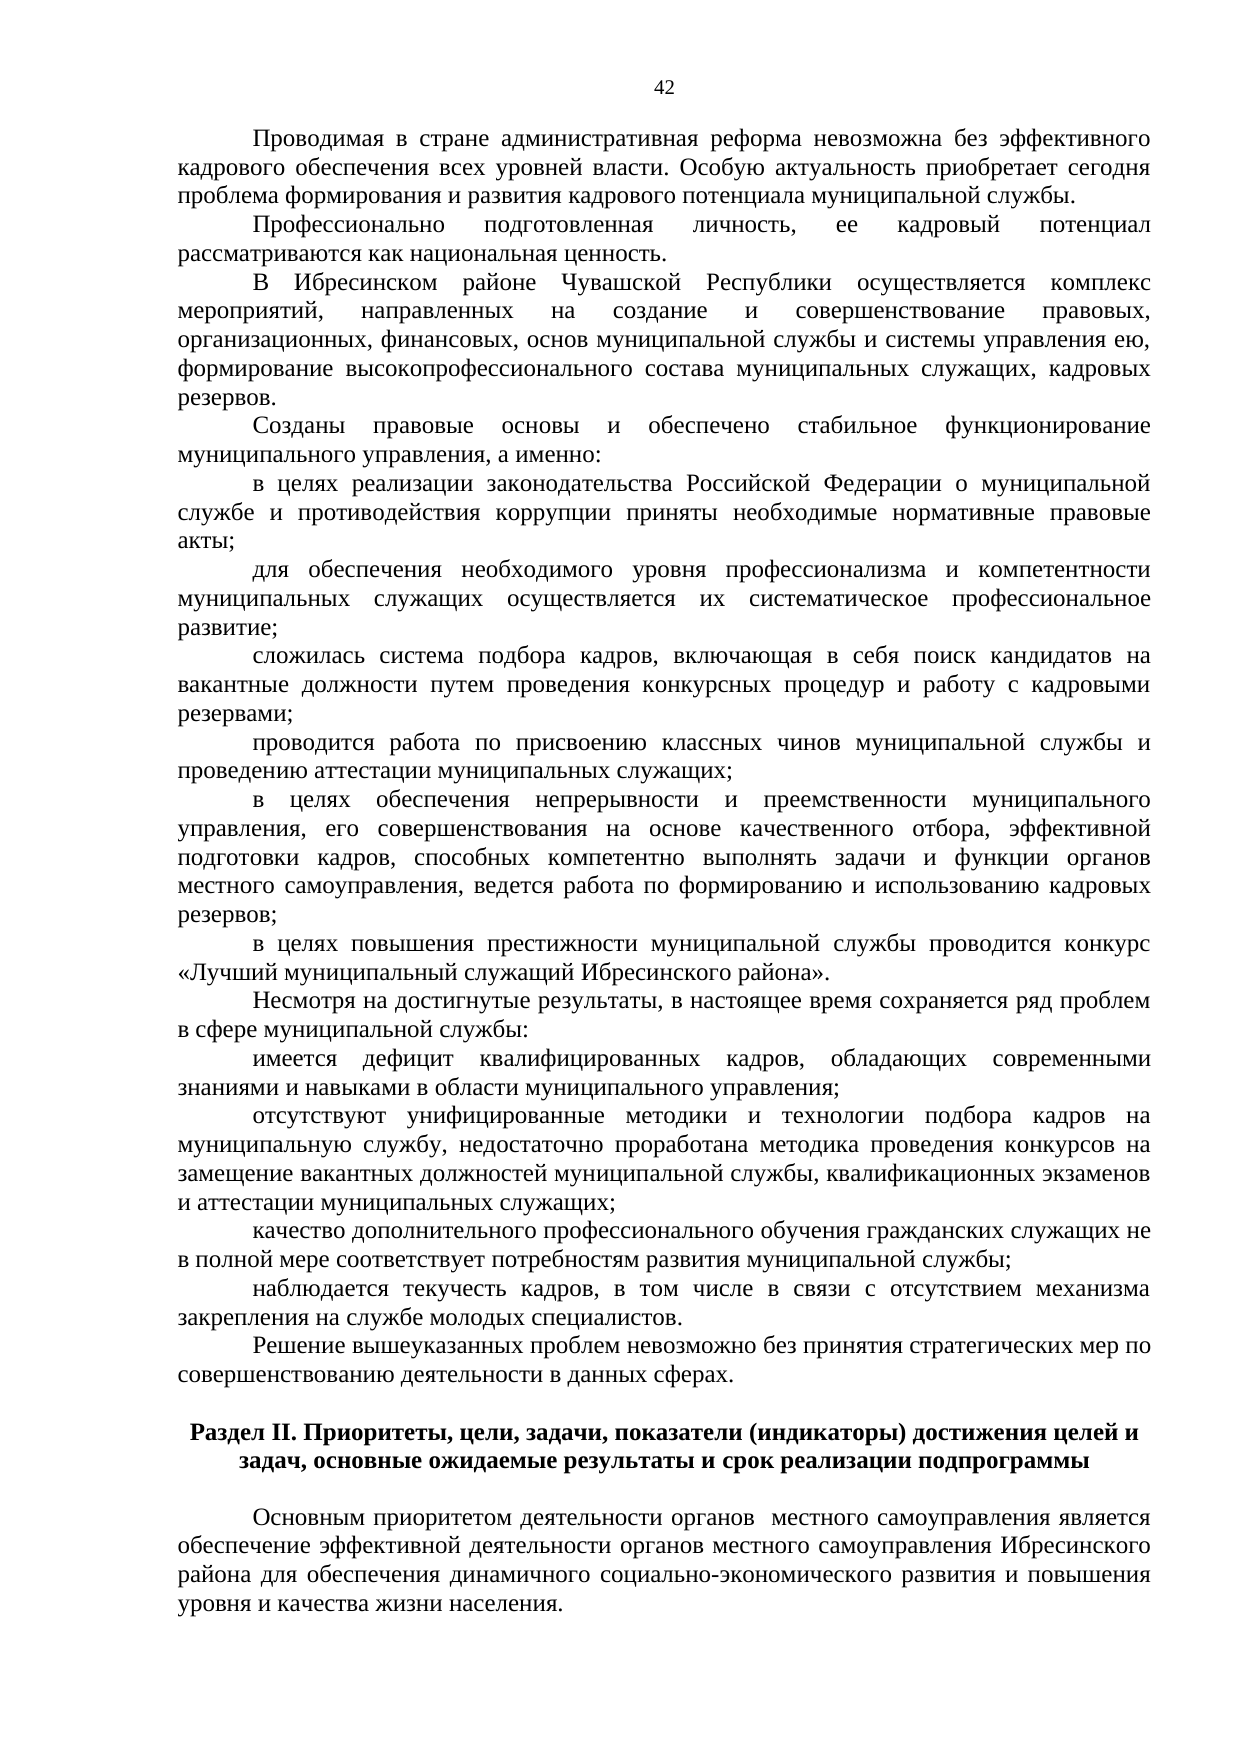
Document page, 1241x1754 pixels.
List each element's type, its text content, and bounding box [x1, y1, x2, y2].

text в целях повышения престижности муниципальной службы проводится конкурс «Лучший муниципальный служащий Ибресинского района». [177, 928, 1152, 986]
text Проводимая в стране административная реформа невозможна без эффективного кадрового обеспечения всех уровней власти. Особую актуальность приобретает сегодня проблема формирования и развития кадрового потенциала муниципальной службы. [177, 123, 1152, 209]
text качество дополнительного профессионального обучения гражданских служащих не в полной мере соответствует потребностям развития муниципальной службы; [177, 1216, 1152, 1273]
text для обеспечения необходимого уровня профессионализма и компетентности муниципальных служащих осуществляется их систематическое профессиональное развитие; [177, 554, 1152, 641]
text Созданы правовые основы и обеспечено стабильное функционирование муниципального управления, а именно: [177, 411, 1152, 468]
text наблюдается текучесть кадров, в том числе в связи с отсутствием механизма закрепления на службе молодых специалистов. [177, 1273, 1152, 1331]
text Решение вышеуказанных проблем невозможно без принятия стратегических мер по совершенствованию деятельности в данных сферах. [177, 1331, 1152, 1388]
text имеется дефицит квалифицированных кадров, обладающих современными знаниями и навыками в области муниципального управления; [177, 1043, 1152, 1101]
text Основным приоритетом деятельности органов местного самоуправления является обеспечение эффективной деятельности органов местного самоуправления Ибресинского района для обеспечения динамичного социально-экономического развития и повышения уровня и качества жизни населения. [177, 1502, 1152, 1617]
text проводится работа по присвоению классных чинов муниципальной службы и проведению аттестации муниципальных служащих; [177, 727, 1152, 784]
text в целях обеспечения непрерывности и преемственности муниципального управления, его совершенствования на основе качественного отбора, эффективной подготовки кадров, способных компетентно выполнять задачи и функции органов местного самоуправления, ведется работа по формированию и использованию кадровых резервов; [177, 784, 1152, 928]
text Раздел II. Приоритеты, цели, задачи, показатели (индикаторы) достижения целей и задач, основные ожидаемые результаты и срок реализации подпрограммы [177, 1417, 1152, 1474]
text сложилась система подбора кадров, включающая в себя поиск кандидатов на вакантные должности путем проведения конкурсных процедур и работу с кадровыми резервами; [177, 641, 1152, 727]
text отсутствуют унифицированные методики и технологии подбора кадров на муниципальную службу, недостаточно проработана методика проведения конкурсов на замещение вакантных должностей муниципальной службы, квалификационных экзаменов и аттестации муниципальных служащих; [177, 1101, 1152, 1216]
text Профессионально подготовленная личность, ее кадровый потенциал рассматриваются как национальная ценность. [177, 209, 1152, 267]
text В Ибресинском районе Чувашской Республики осуществляется комплекс мероприятий, направленных на создание и совершенствование правовых, организационных, финансовых, основ муниципальной службы и системы управления ею, формирование высокопрофессионального состава муниципальных служащих, кадровых резервов. [177, 267, 1152, 411]
text Несмотря на достигнутые результаты, в настоящее время сохраняется ряд проблем в сфере муниципальной службы: [177, 986, 1152, 1043]
text в целях реализации законодательства Российской Федерации о муниципальной службе и противодействия коррупции приняты необходимые нормативные правовые акты; [177, 468, 1152, 554]
